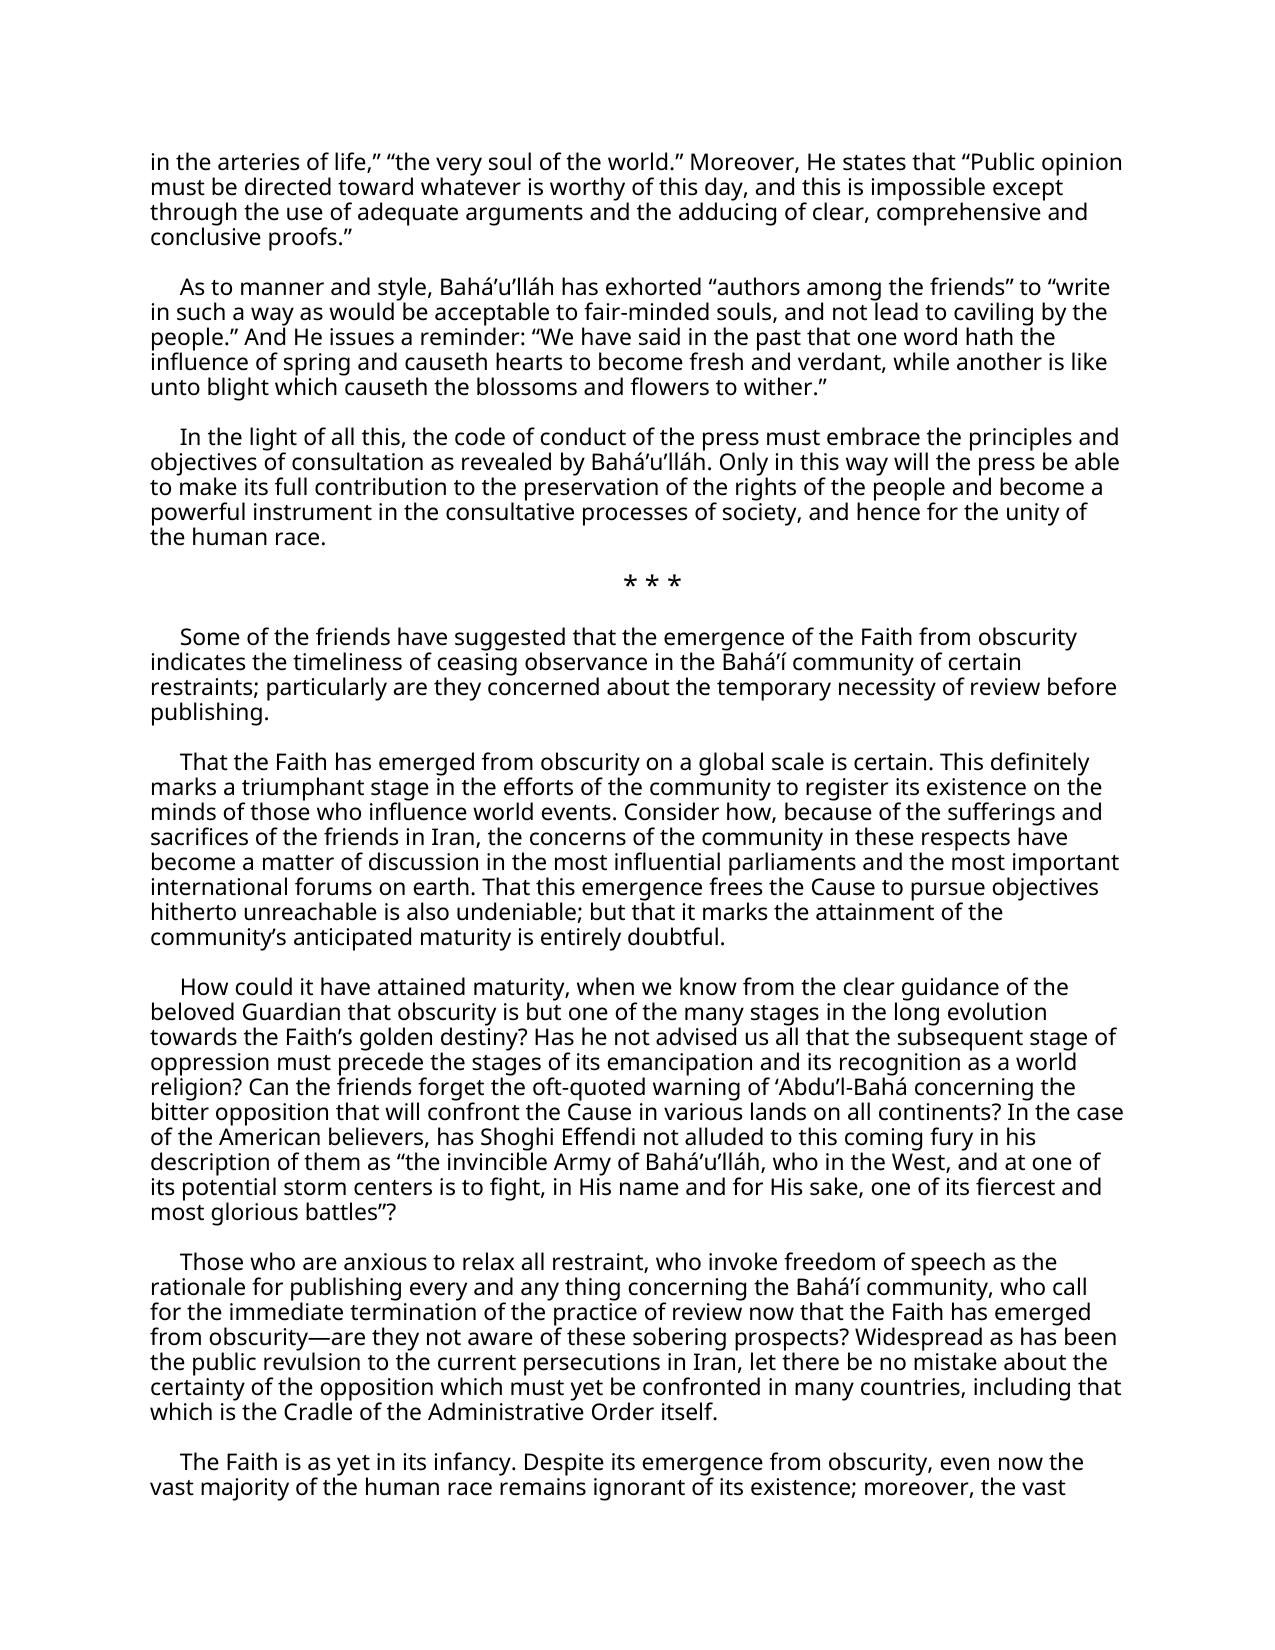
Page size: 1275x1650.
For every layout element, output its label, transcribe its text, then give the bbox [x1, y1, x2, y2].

text How could it have attained maturity, when we know from the clear guidance of the beloved Guardian that obscurity is but one of the many stages in the long evolution towards the Faith’s golden destiny? Has he not advised us all that the subsequent stage of oppression must precede the stages of its emancipation and its recognition as a world religion? Can the friends forget the oft-quoted warning of ‘Abdu’l-Bahá concerning the bitter opposition that will confront the Cause in various lands on all continents? In the case of the American believers, has Shoghi Effendi not alluded to this coming fury in his description of them as “the invincible Army of Bahá’u’lláh, who in the West, and at one of its potential storm centers is to fight, in His name and for His sake, one of its fiercest and most glorious battles”? [150, 975, 1125, 1225]
text Those who are anxious to relax all restraint, who invoke freedom of speech as the rationale for publishing every and any thing concerning the Bahá’í community, who call for the immediate termination of the practice of review now that the Faith has emerged from obscurity—are they not aware of these sobering prospects? Widespread as has been the public revulsion to the current persecutions in Iran, let there be no mistake about the certainty of the opposition which must yet be confronted in many countries, including that which is the Cradle of the Administrative Order itself. [150, 1250, 1125, 1425]
text That the Faith has emerged from obscurity on a global scale is certain. This definitely marks a triumphant stage in the efforts of the community to register its existence on the minds of those who influence world events. Consider how, because of the sufferings and sacrifices of the friends in Iran, the concerns of the community in these respects have become a matter of discussion in the most influential parliaments and the most important international forums on earth. That this emergence frees the Cause to pursue objectives hitherto unreachable is also undeniable; but that it marks the attainment of the community’s anticipated maturity is entirely doubtful. [150, 750, 1125, 950]
text As to manner and style, Bahá’u’lláh has exhorted “authors among the friends” to “write in such a way as would be acceptable to fair-minded souls, and not lead to caviling by the people.” And He issues a reminder: “We have said in the past that one word hath the influence of spring and causeth hearts to become fresh and verdant, while another is like unto blight which causeth the blossoms and flowers to wither.” [150, 275, 1125, 400]
text In the light of all this, the code of conduct of the press must embrace the principles and objectives of consultation as revealed by Bahá’u’lláh. Only in this way will the press be able to make its full contribution to the preservation of the rights of the people and become a powerful instrument in the consultative processes of society, and hence for the unity of the human race. [150, 425, 1125, 550]
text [150, 150, 1125, 250]
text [150, 1450, 1125, 1500]
text Some of the friends have suggested that the emergence of the Faith from obscurity indicates the timeliness of ceasing observance in the Bahá’í community of certain restraints; particularly are they concerned about the temporary necessity of review before publishing. [150, 625, 1125, 725]
text * * * [150, 575, 1125, 600]
